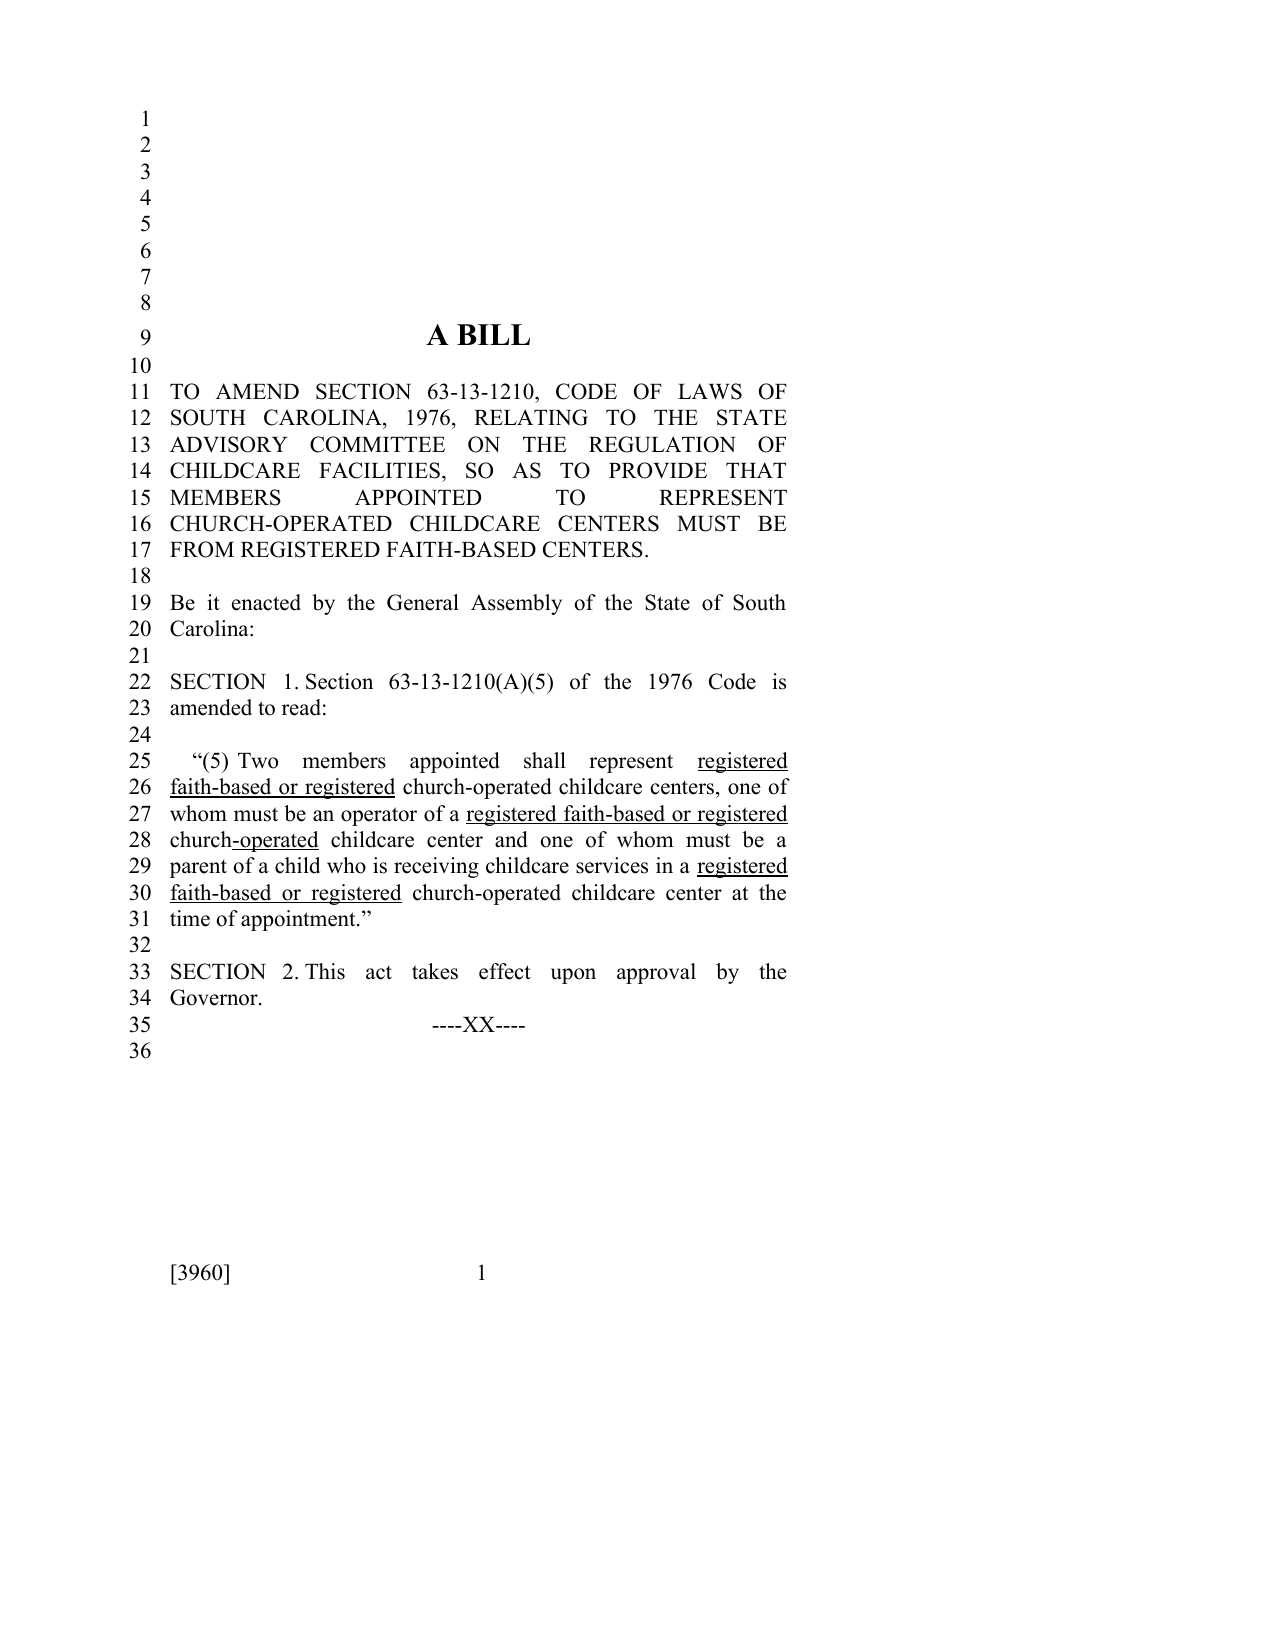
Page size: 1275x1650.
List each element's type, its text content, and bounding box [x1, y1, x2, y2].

text “(5) Two members appointed shall represent registered faith-based or registered church-operated childcare centers, one of whom must be an operator of a registered faith-based or registered church-operated childcare center and one of whom must be a parent of a child who is receiving childcare services in a registered faith-based or registered church-operated childcare center at the time of appointment.” [169, 747, 787, 932]
text TO AMEND SECTION 63-13-1210, CODE OF LAWS OF SOUTH CAROLINA, 1976, RELATING TO THE STATE ADVISORY COMMITTEE ON THE REGULATION OF CHILDCARE FACILITIES, SO AS TO PROVIDE THAT MEMBERS APPOINTED TO REPRESENT CHURCH-OPERATED CHILDCARE CENTERS MUST BE FROM REGISTERED FAITH-BASED CENTERS. [169, 378, 787, 563]
text A BILL [169, 316, 787, 352]
text SECTION 1. Section 63-13-1210(A)(5) of the 1976 Code is amended to read: [169, 668, 787, 721]
text Be it enacted by the General Assembly of the State of South Carolina: [169, 589, 787, 642]
text ----XX---- [169, 1011, 787, 1037]
text SECTION 2. This act takes effect upon approval by the Governor. [169, 958, 787, 1011]
